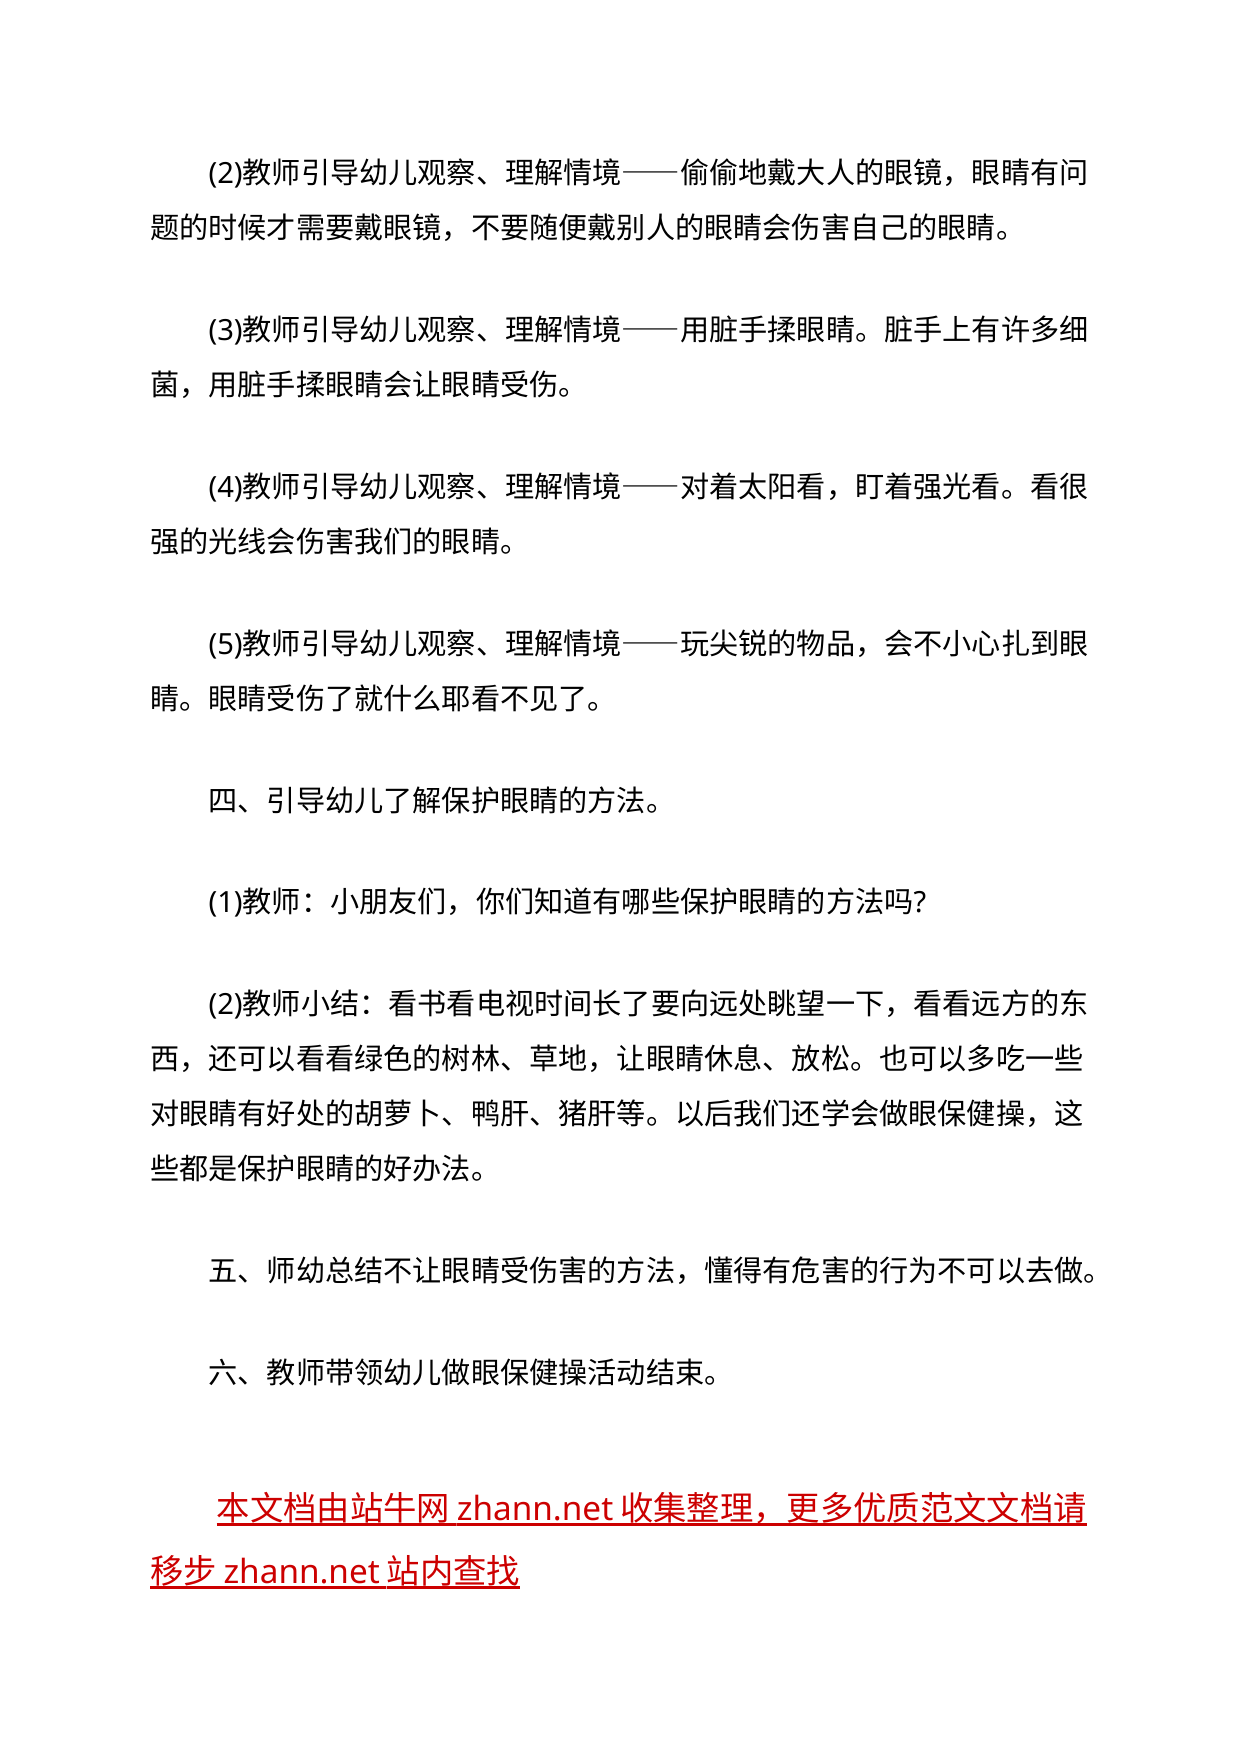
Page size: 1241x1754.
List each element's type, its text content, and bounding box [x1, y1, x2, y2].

text (2)教师引导幼儿观察、理解情境——偷偷地戴大人的眼镜，眼睛有问题的时候才需要戴眼镜，不要随便戴别人的眼睛会伤害自己的眼睛。 [150, 150, 1090, 247]
text 本文档由站牛网zhann.net收集整理，更多优质范文文档请移步zhann.net站内查找 [150, 1482, 1090, 1593]
text 六、教师带领幼儿做眼保健操活动结束。 [150, 1349, 1090, 1391]
text (2)教师小结：看书看电视时间长了要向远处眺望一下，看看远方的东西，还可以看看绿色的树林、草地，让眼睛休息、放松。也可以多吃一些对眼睛有好处的胡萝卜、鸭肝、猪肝等。以后我们还学会做眼保健操，这些都是保护眼睛的好办法。 [150, 981, 1090, 1188]
text (3)教师引导幼儿观察、理解情境——用脏手揉眼睛。脏手上有许多细菌，用脏手揉眼睛会让眼睛受伤。 [150, 307, 1090, 404]
text (4)教师引导幼儿观察、理解情境——对着太阳看，盯着强光看。看很强的光线会伤害我们的眼睛。 [150, 463, 1090, 561]
text 五、师幼总结不让眼睛受伤害的方法，懂得有危害的行为不可以去做。 [150, 1247, 1090, 1290]
text (1)教师：小朋友们，你们知道有哪些保护眼睛的方法吗? [150, 879, 1090, 921]
text (5)教师引导幼儿观察、理解情境——玩尖锐的物品，会不小心扎到眼睛。眼睛受伤了就什么耶看不见了。 [150, 620, 1090, 718]
text 四、引导幼儿了解保护眼睛的方法。 [150, 777, 1090, 819]
